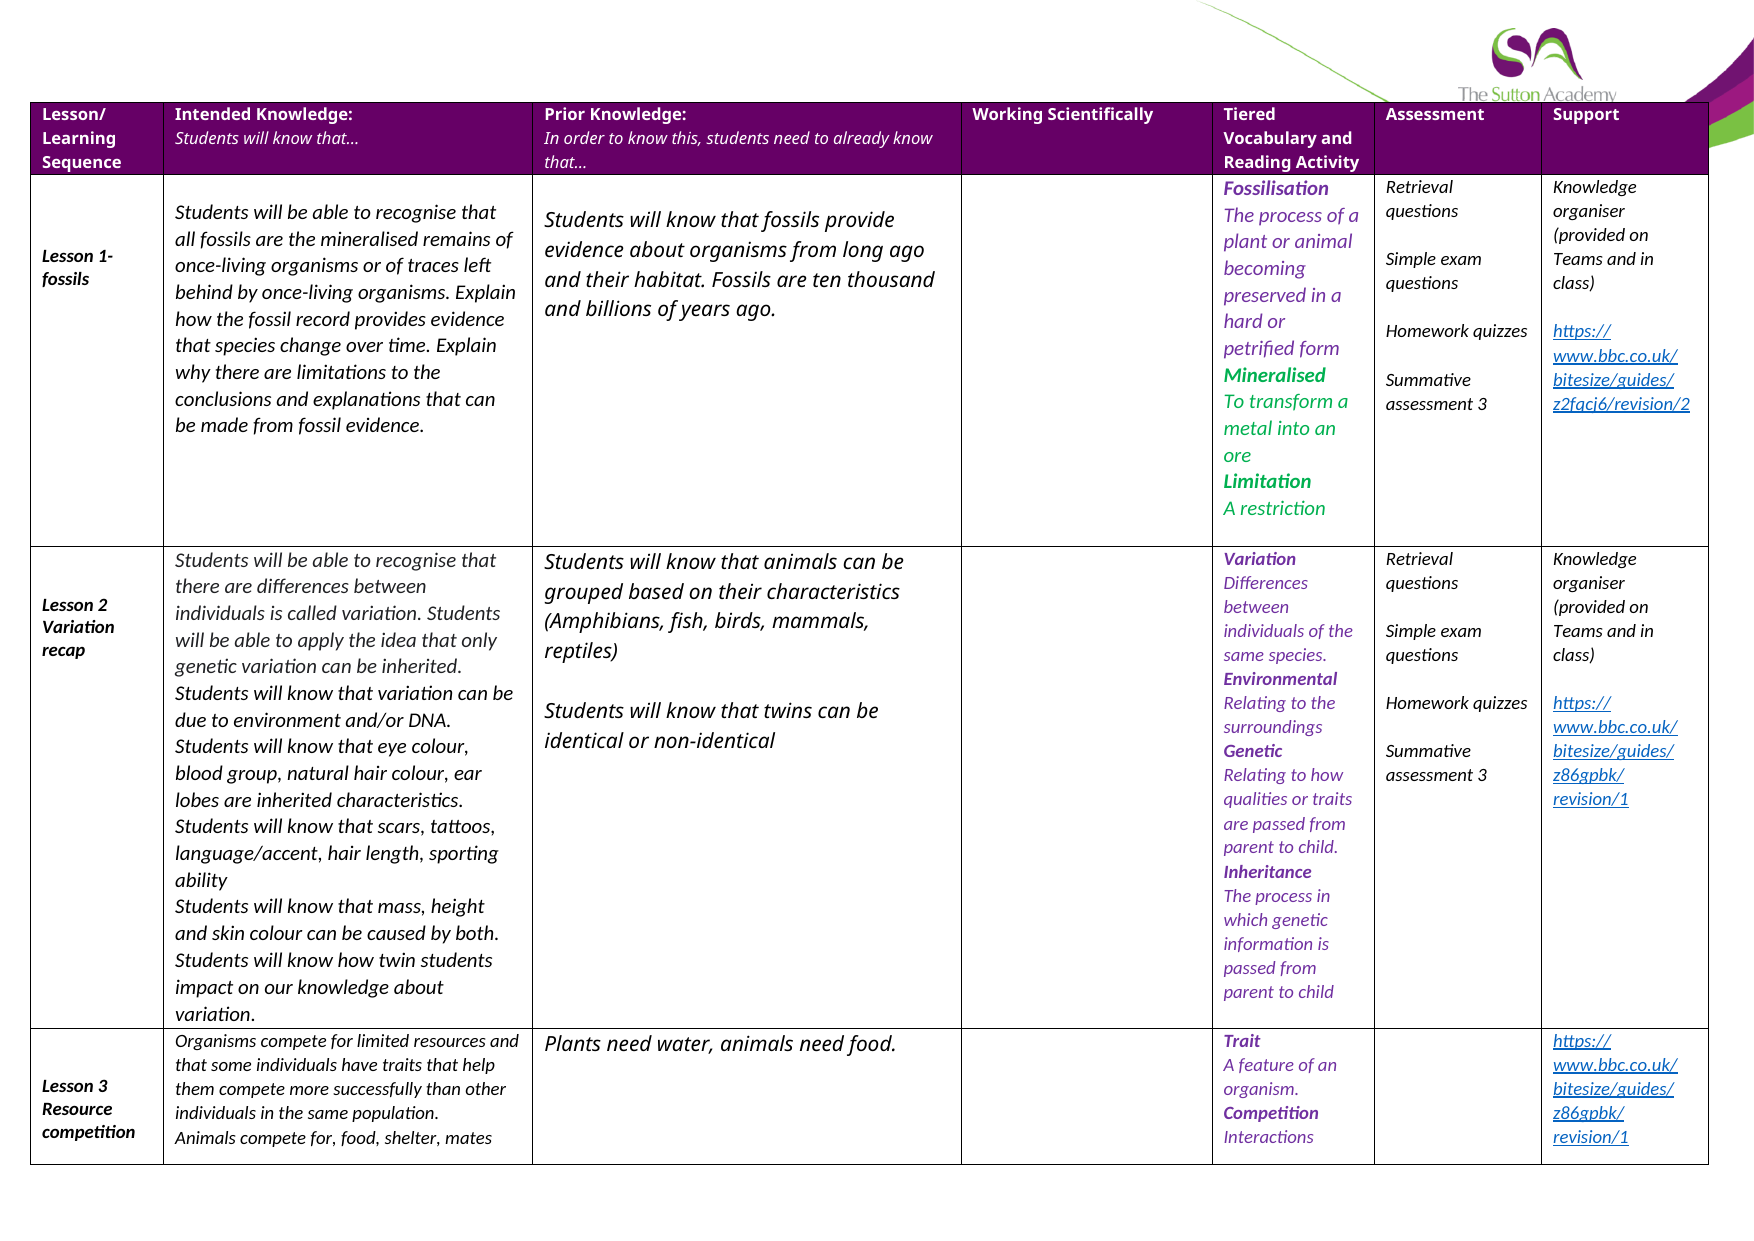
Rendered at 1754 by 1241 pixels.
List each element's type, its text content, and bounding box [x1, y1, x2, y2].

table_cell [962, 1029, 1212, 1164]
table_cell Retrieval questions Simple exam questions Homework quizzes Summative assessment 3 [1375, 175, 1541, 546]
table_cell [962, 175, 1212, 546]
table_cell Fossilisation The process of a plant or animal becoming preserved in a hard or petrified form Mineralised To transform a metal into an ore Limitation A restriction [1213, 175, 1374, 546]
table_cell Plants need water, animals need food. [533, 1029, 961, 1164]
table_header Assessment [1375, 103, 1541, 174]
table_cell Knowledge organiser (provided on Teams and in class) https://www.bbc.co.uk/bitesize/guides/z2fqcj6/revision/2 [1542, 175, 1708, 546]
table_cell Students will be able to recognise that all fossils are the mineralised remains of once-living organisms or of traces left behind by once-living organisms. Explain how the fossil record provides evidence that species change over time. Explain why there are limitations to the conclusions and explanations that can be made from fossil evidence. [164, 175, 532, 546]
picture [1196, 0, 1754, 163]
table_cell Students will know that animals can be grouped based on their characteristics (Amphibians, fish, birds, mammals, reptiles) Students will know that twins can be identical or non-identical [533, 547, 961, 1028]
table_header Working Scientifically [962, 103, 1212, 174]
table_cell [1375, 1029, 1541, 1164]
table_cell Lesson 3 Resource competition [31, 1029, 163, 1164]
table_cell Lesson 1- fossils [31, 175, 163, 546]
table_cell Knowledge organiser (provided on Teams and in class) https://www.bbc.co.uk/bitesize/guides/z86gpbk/revision/1 [1542, 547, 1708, 1028]
table_header Support [1542, 103, 1708, 174]
table_header Lesson/Learning Sequence [31, 103, 163, 174]
table_cell Students will be able to recognise that there are differences between individuals is called variation. Students will be able to apply the idea that only genetic variation can be inherited. Students will know that variation can be due to environment and/or DNA. Students will know that eye colour, blood group, natural hair colour, ear lobes are inherited characteristics. Students will know that scars, tattoos, language/accent, hair length, sporting ability Students will know that mass, height and skin colour can be caused by both. Students will know how twin students impact on our knowledge about variation. [164, 547, 532, 1028]
table_header Intended Knowledge: Students will know that… [164, 103, 532, 174]
table_cell https://www.bbc.co.uk/bitesize/guides/z86gpbk/revision/1 Knowledge organiser (provided on Teams and in class) [1542, 1029, 1708, 1164]
table_cell Lesson 2 Variation recap [31, 547, 163, 1028]
table_cell Retrieval questions Simple exam questions Homework quizzes Summative assessment 3 [1375, 547, 1541, 1028]
table_cell Variation Differences between individuals of the same species. Environmental Relating to the surroundings Genetic Relating to how qualities or traits are passed from parent to child. Inheritance The process in which genetic information is passed from parent to child [1213, 547, 1374, 1028]
table_cell [962, 547, 1212, 1028]
table_cell Students will know that fossils provide evidence about organisms from long ago and their habitat. Fossils are ten thousand and billions of years ago. [533, 175, 961, 546]
table_header Prior Knowledge: In order to know this, students need to already know that… [533, 103, 961, 174]
table_header Tiered Vocabulary and Reading Activity [1213, 103, 1374, 174]
